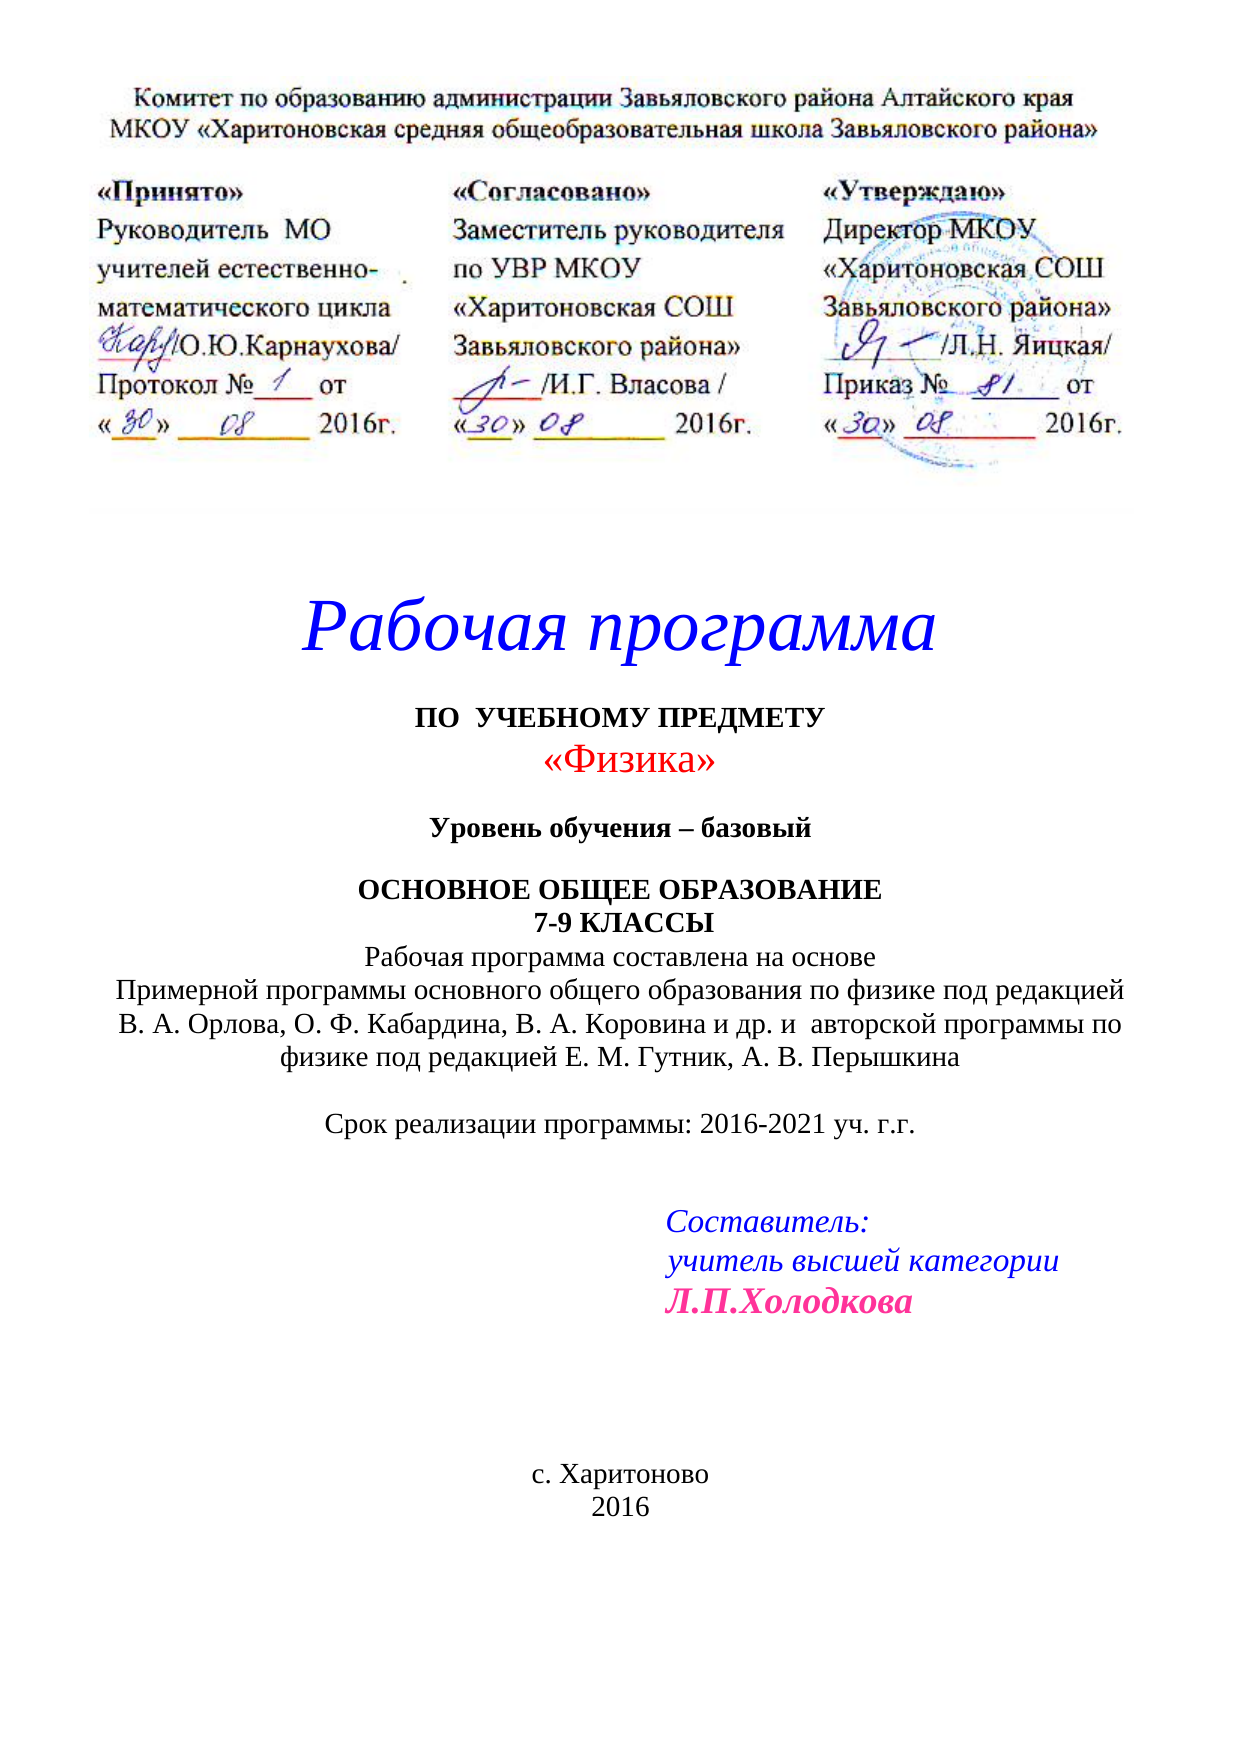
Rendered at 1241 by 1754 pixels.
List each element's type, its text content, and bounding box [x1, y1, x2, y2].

text «Физика» [89, 734, 1152, 782]
text ОСНОВНОЕ ОБЩЕЕ ОБРАЗОВАНИЕ [89, 872, 1152, 905]
text Составитель: [384, 1174, 1152, 1240]
text учитель высшей категории [384, 1240, 1152, 1278]
text 2016 [89, 1489, 1152, 1523]
text 7-9 КЛАССЫ [89, 905, 1152, 939]
text Примерной программы основного общего образования по физике под редакцией В. А. Орлова, О. Ф. Кабардина, В. А. Коровина и др. и авторской программы по физике под редакцией Е. М. Гутник, А. В. Перышкина [89, 972, 1152, 1073]
picture [88, 76, 1135, 514]
text Срок реализации программы: 2016-2021 уч. г.г. [89, 1107, 1152, 1140]
text Л.П.Холодкова [89, 1278, 1152, 1322]
text ПО УЧЕБНОМУ ПРЕДМЕТУ [89, 700, 1152, 734]
text Рабочая программа [89, 580, 1152, 667]
text Уровень обучения – базовый [89, 810, 1152, 844]
text Рабочая программа составлена на основе [89, 939, 1152, 972]
text с. Харитоново [89, 1456, 1152, 1489]
